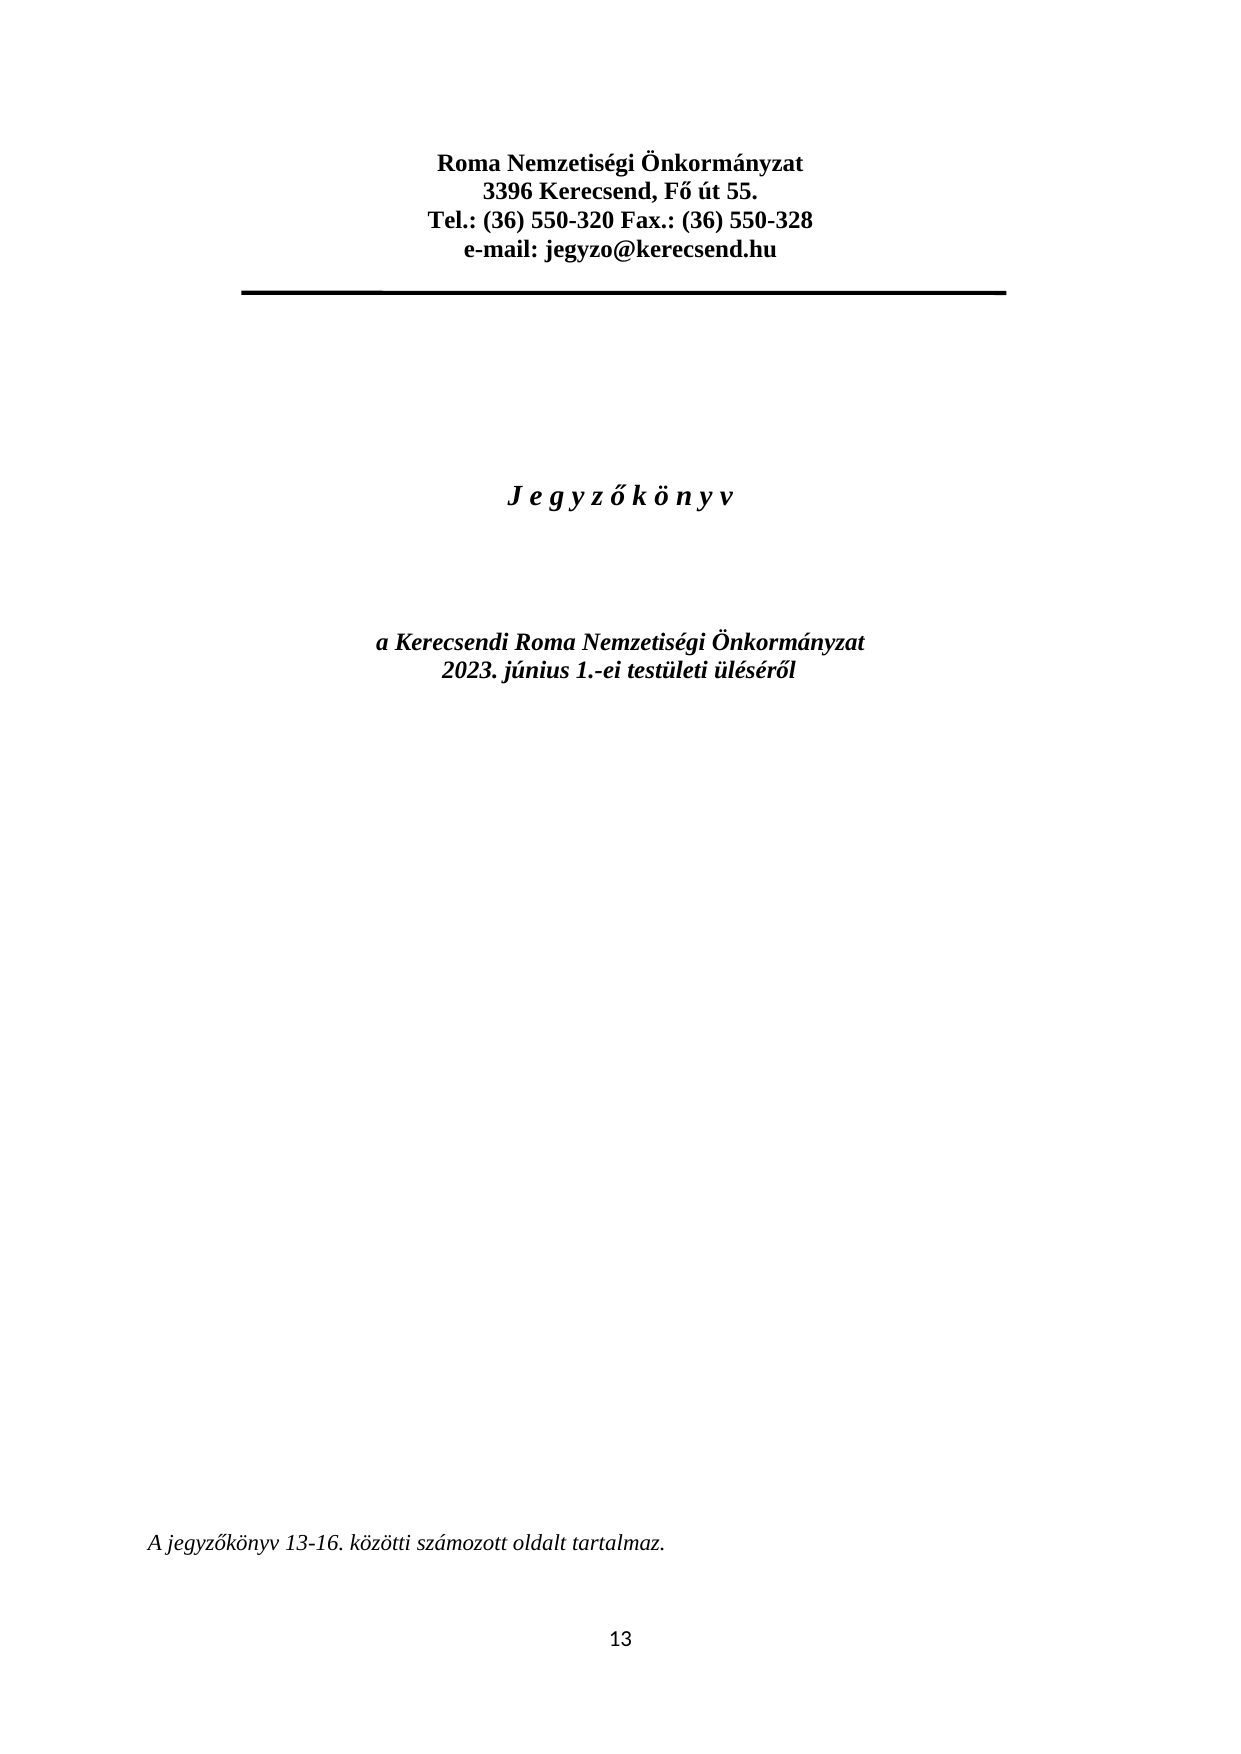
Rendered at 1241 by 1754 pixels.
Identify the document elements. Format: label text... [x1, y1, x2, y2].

text e-mail: jegyzo@kerecsend.hu [148, 234, 1093, 263]
text A jegyzőkönyv 13-16. közötti számozott oldalt tartalmaz. [148, 1529, 1093, 1555]
text 2023. június 1.-ei testületi üléséről [148, 656, 1093, 684]
text Tel.: (36) 550-320 Fax.: (36) 550-328 [148, 205, 1093, 234]
text a Kerecsendi Roma Nemzetiségi Önkormányzat [148, 627, 1093, 656]
text J e g y z ő k ö n y v [148, 478, 1093, 512]
text 3396 Kerecsend, Fő út 55. [148, 176, 1093, 205]
text Roma Nemzetiségi Önkormányzat [148, 148, 1093, 176]
